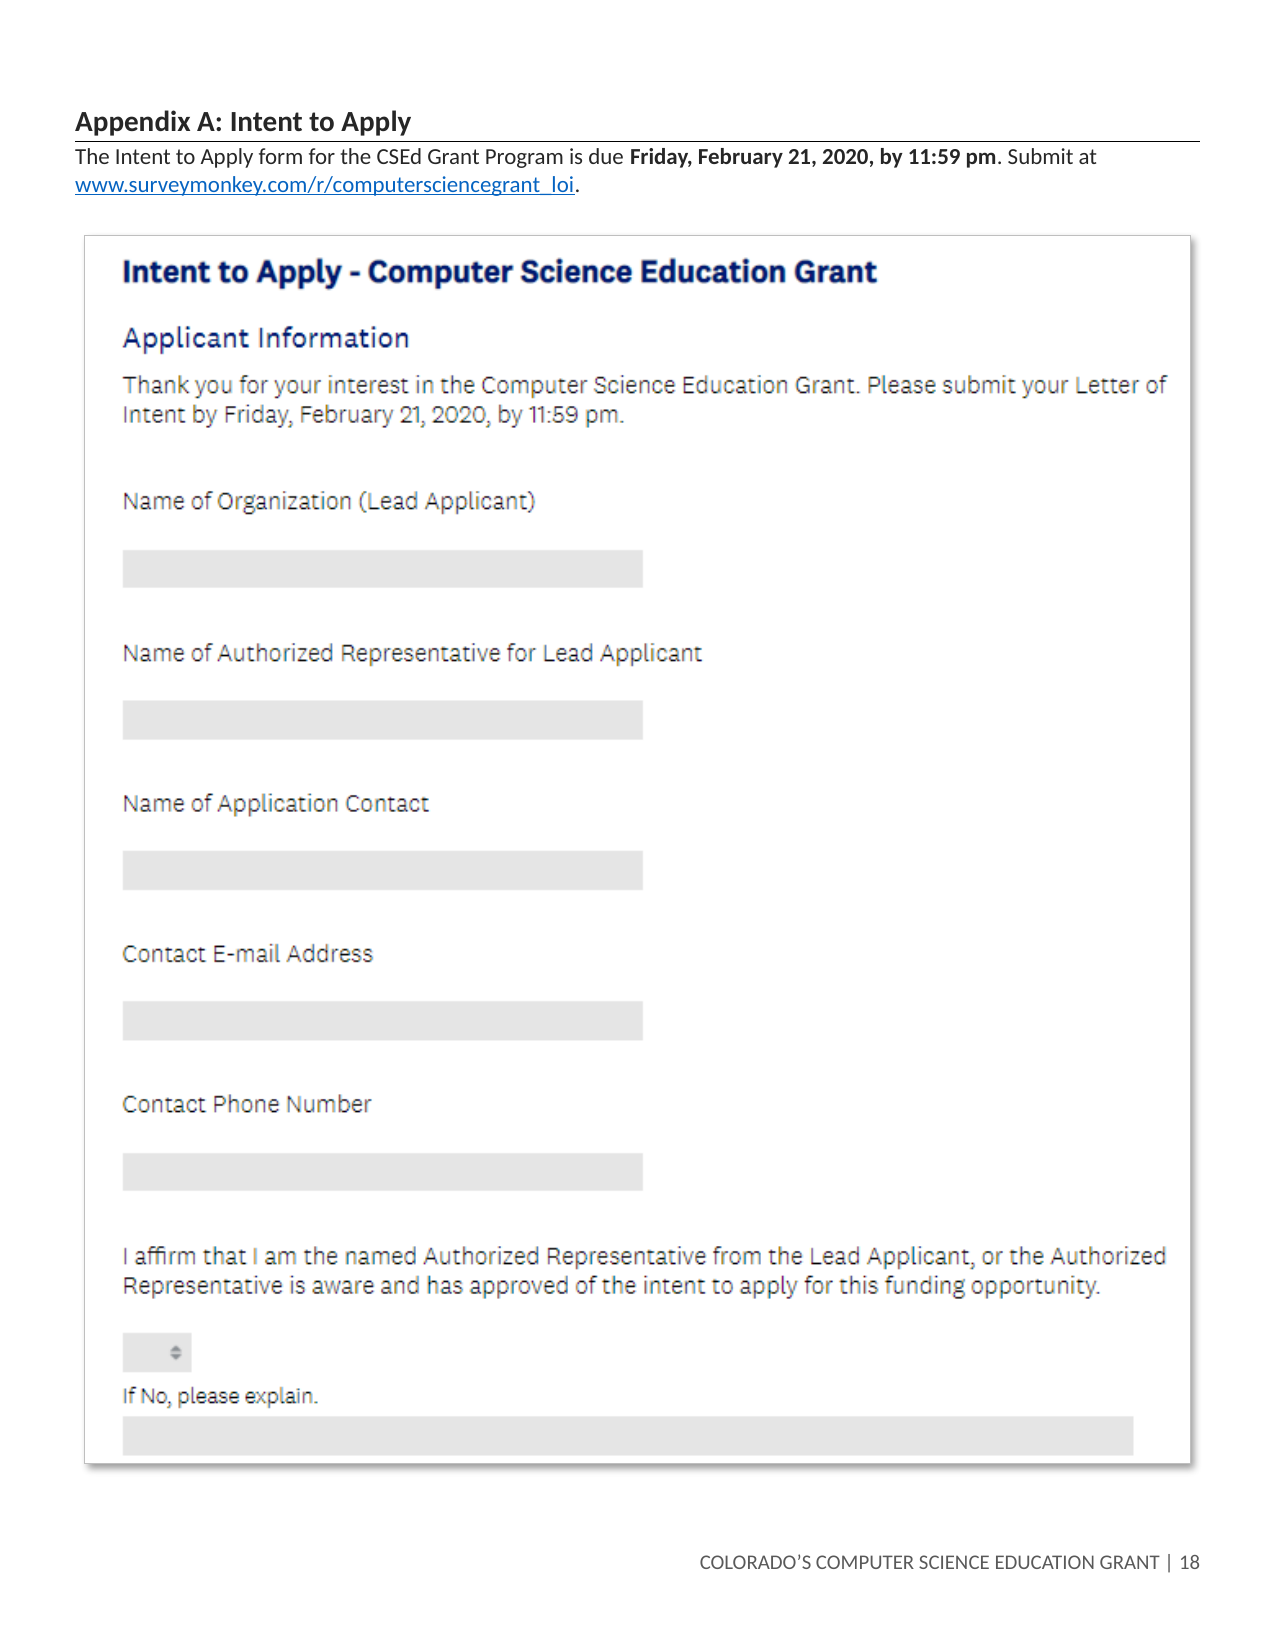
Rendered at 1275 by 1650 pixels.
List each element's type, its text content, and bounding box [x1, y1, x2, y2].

picture [85, 236, 1190, 1463]
text The Intent to Apply form for the CSEd Grant Program is due Friday, February 21, 2020, by 11:59 pm. Submit at www.surveymonkey.com/r/computersciencegrant_loi. [75, 142, 1200, 198]
subtitle Appendix A: Intent to Apply [75, 103, 1200, 141]
